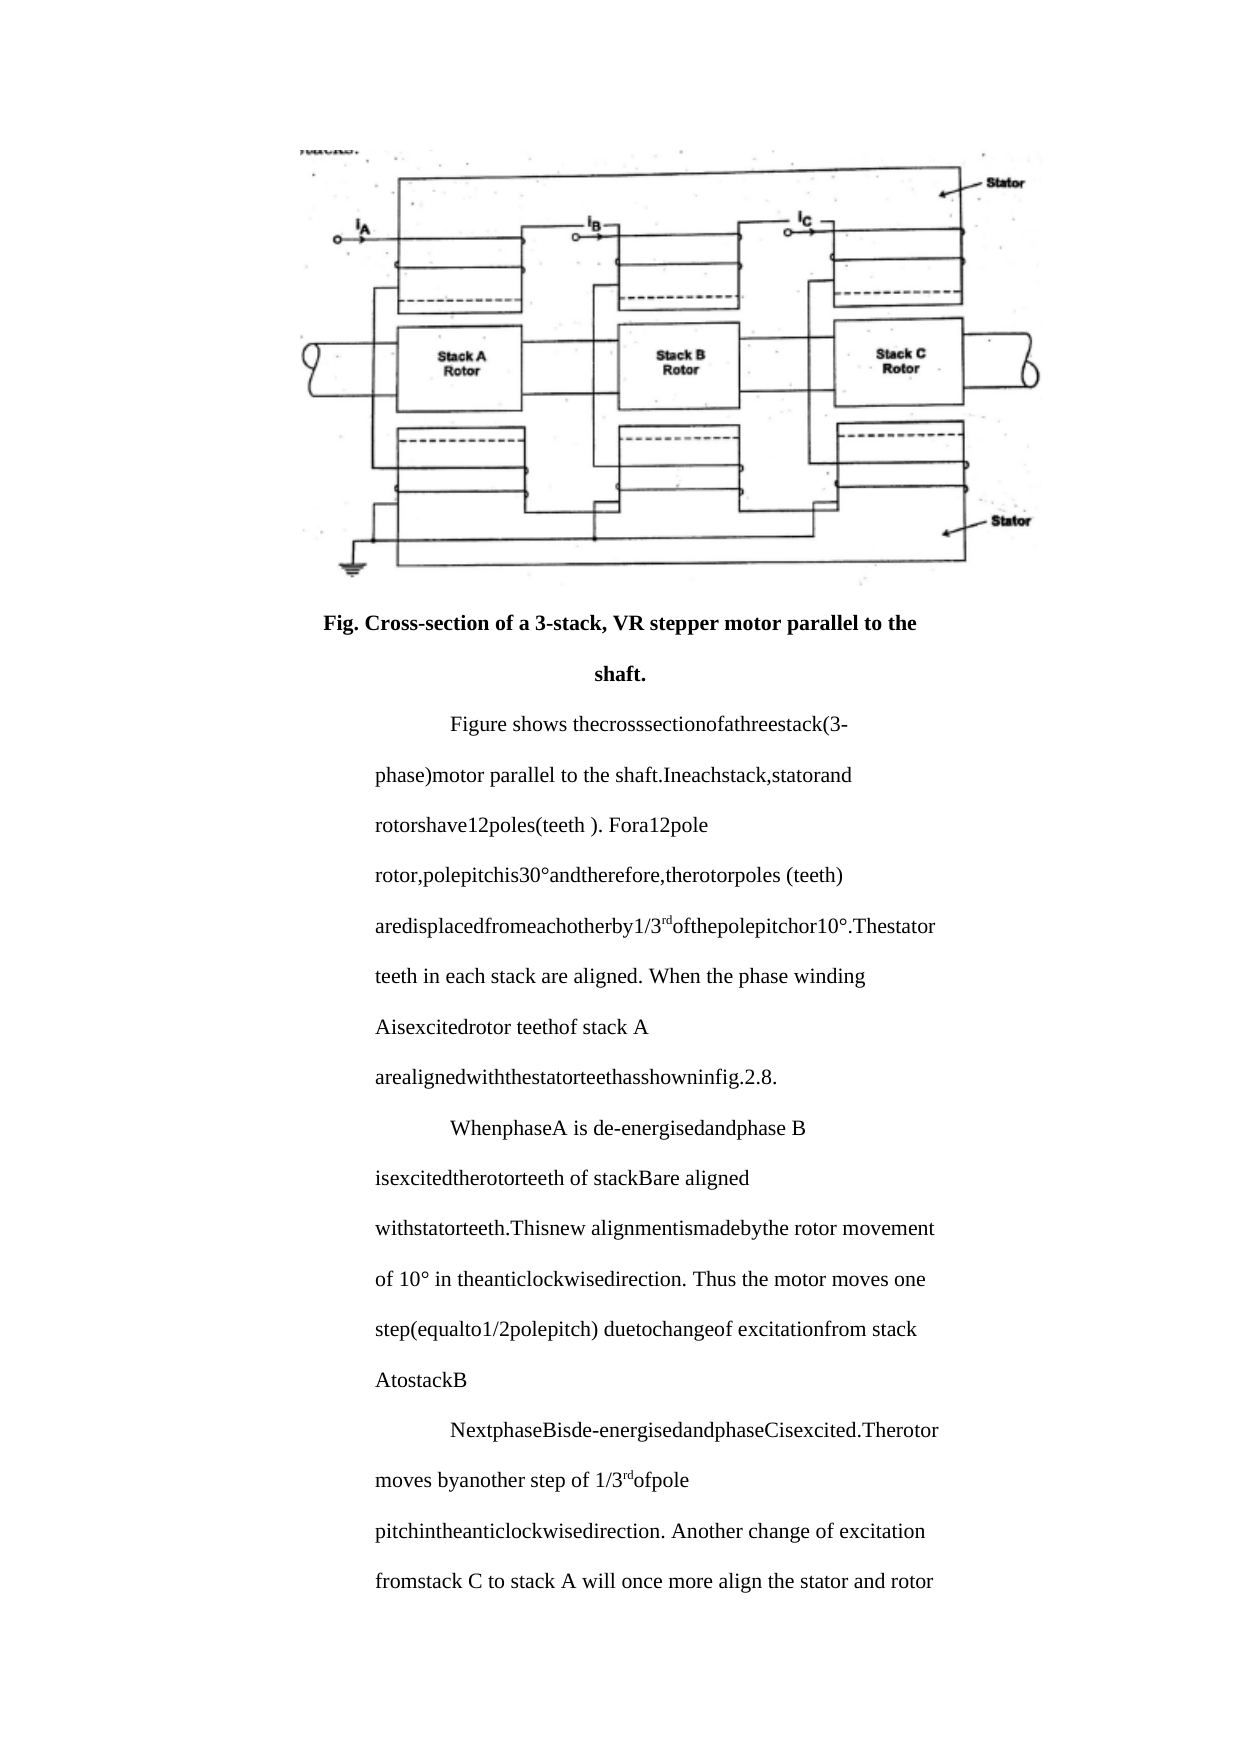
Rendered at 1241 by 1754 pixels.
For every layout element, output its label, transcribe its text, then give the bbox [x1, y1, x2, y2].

text Fig. Cross-section of a 3-stack, VR stepper motor parallel to the shaft. [300, 610, 940, 686]
text Figure shows thecrosssectionofathreestack(3-phase)motor parallel to the shaft.Ineachstack,statorand rotorshave12poles(teeth ). Fora12pole rotor,polepitchis30°andtherefore,therotorpoles (teeth) aredisplacedfromeachotherby1/3rdofthepolepitchor10°.Thestator teeth in each stack are aligned. When the phase winding Aisexcitedrotor teethof stack A arealignedwiththestatorteethasshowninfig.2.8. [375, 711, 940, 1089]
text WhenphaseA is de-energisedandphase B isexcitedtherotorteeth of stackBare aligned withstatorteeth.Thisnew alignmentismadebythe rotor movement of 10° in theanticlockwisedirection. Thus the motor moves one step(equalto1/2polepitch) duetochangeof excitationfrom stack AtostackB [375, 1114, 940, 1392]
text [375, 1417, 940, 1593]
